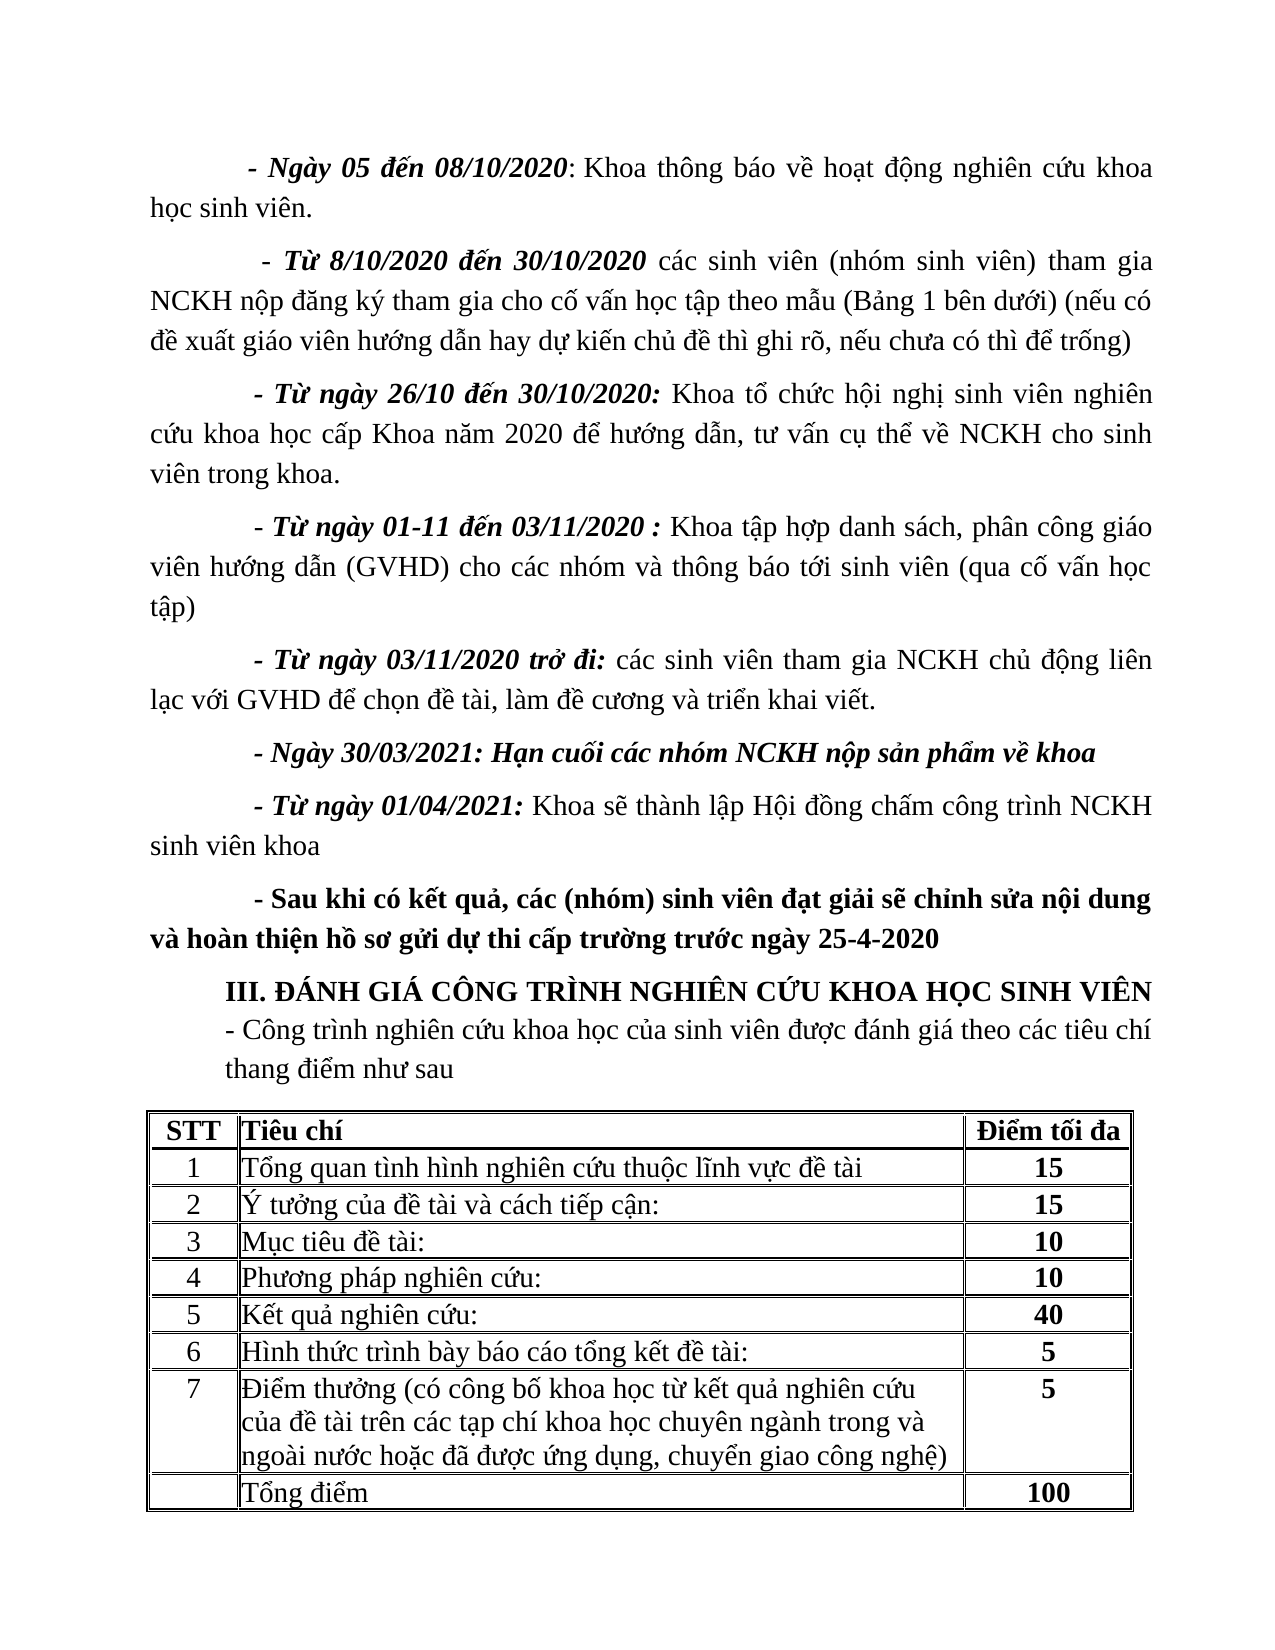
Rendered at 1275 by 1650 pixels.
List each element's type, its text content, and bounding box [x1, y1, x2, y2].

table_cell Kết quả nghiên cứu: [241, 1298, 963, 1331]
table_cell 3 [148, 1221, 239, 1257]
table_cell Điểm thưởng (có công bố khoa học từ kết quả nghiên cứu của đề tài trên các tạp chí khoa học chuyên ngành trong và ngoài nước hoặc đã được ứng dụng, chuyển giao công nghệ) [241, 1371, 963, 1471]
table_cell Tổng quan tình hình nghiên cứu thuộc lĩnh vực đề tài [241, 1150, 963, 1184]
table_cell 1 [150, 1147, 237, 1184]
table_cell 40 [966, 1294, 1131, 1331]
table_cell 10 [966, 1257, 1131, 1294]
table_cell 4 [150, 1257, 237, 1294]
table_cell 15 [965, 1184, 1132, 1221]
table_header Tiêu chí [239, 1114, 965, 1147]
text - Từ ngày 03/11/2020 trở đi: các sinh viên tham gia NCKH chủ động liên lạc với GVHD để chọn đề tài, làm đề cương và triển khai viết. [150, 642, 1153, 716]
text - Từ ngày 26/10 đến 30/10/2020: Khoa tổ chức hội nghị sinh viên nghiên cứu khoa học cấp Khoa năm 2020 để hướng dẫn, tư vấn cụ thể về NCKH cho sinh viên trong khoa. [150, 376, 1153, 490]
text - Ngày 05 đến 08/10/2020: Khoa thông báo về hoạt động nghiên cứu khoa học sinh viên. [150, 150, 1153, 224]
table_cell 100 [965, 1471, 1131, 1508]
table_cell 6 [148, 1331, 239, 1368]
table_cell 5 [965, 1331, 1132, 1368]
text - Từ ngày 01/04/2021: Khoa sẽ thành lập Hội đồng chấm công trình NCKH sinh viên khoa [150, 788, 1153, 862]
table_cell 5 [150, 1294, 237, 1331]
table_cell 5 [965, 1368, 1132, 1471]
table_cell [150, 1471, 239, 1508]
table_cell 7 [148, 1368, 239, 1471]
table_cell Phương pháp nghiên cứu: [241, 1261, 963, 1294]
text - Từ ngày 01-11 đến 03/11/2020 : Khoa tập hợp danh sách, phân công giáo viên hướng dẫn (GVHD) cho các nhóm và thông báo tới sinh viên (qua cố vấn học tập) [150, 509, 1153, 623]
table_cell Hình thức trình bày báo cáo tổng kết đề tài: [241, 1334, 963, 1368]
table_cell 15 [966, 1147, 1130, 1184]
table_cell Tổng điểm [239, 1475, 965, 1508]
table_cell 2 [148, 1184, 239, 1221]
table_cell Ý tưởng của đề tài và cách tiếp cận: [241, 1187, 963, 1221]
text - Ngày 30/03/2021: Hạn cuối các nhóm NCKH nộp sản phẩm về khoa [150, 735, 1153, 769]
table_cell 10 [965, 1221, 1132, 1257]
text - Từ 8/10/2020 đến 30/10/2020 các sinh viên (nhóm sinh viên) tham gia NCKH nộp đăng ký tham gia cho cố vấn học tập theo mẫu (Bảng 1 bên dưới) (nếu có đề xuất giáo viên hướng dẫn hay dự kiến chủ đề thì ghi rõ, nếu chưa có thì để trống) [150, 243, 1153, 357]
text - Sau khi có kết quả, các (nhóm) sinh viên đạt giải sẽ chỉnh sửa nội dung và hoàn thiện hồ sơ gửi dự thi cấp trường trước ngày 25-4-2020 [150, 881, 1153, 954]
table_header STT [150, 1112, 239, 1147]
table_header Điểm tối đa [965, 1114, 1130, 1147]
text III. ĐÁNH GIÁ CÔNG TRÌNH NGHIÊN CỨU KHOA HỌC SINH VIÊN - Công trình nghiên cứu khoa học của sinh viên được đánh giá theo các tiêu chí thang điểm như sau [225, 974, 1153, 1084]
table_cell Mục tiêu đề tài: [241, 1224, 963, 1257]
